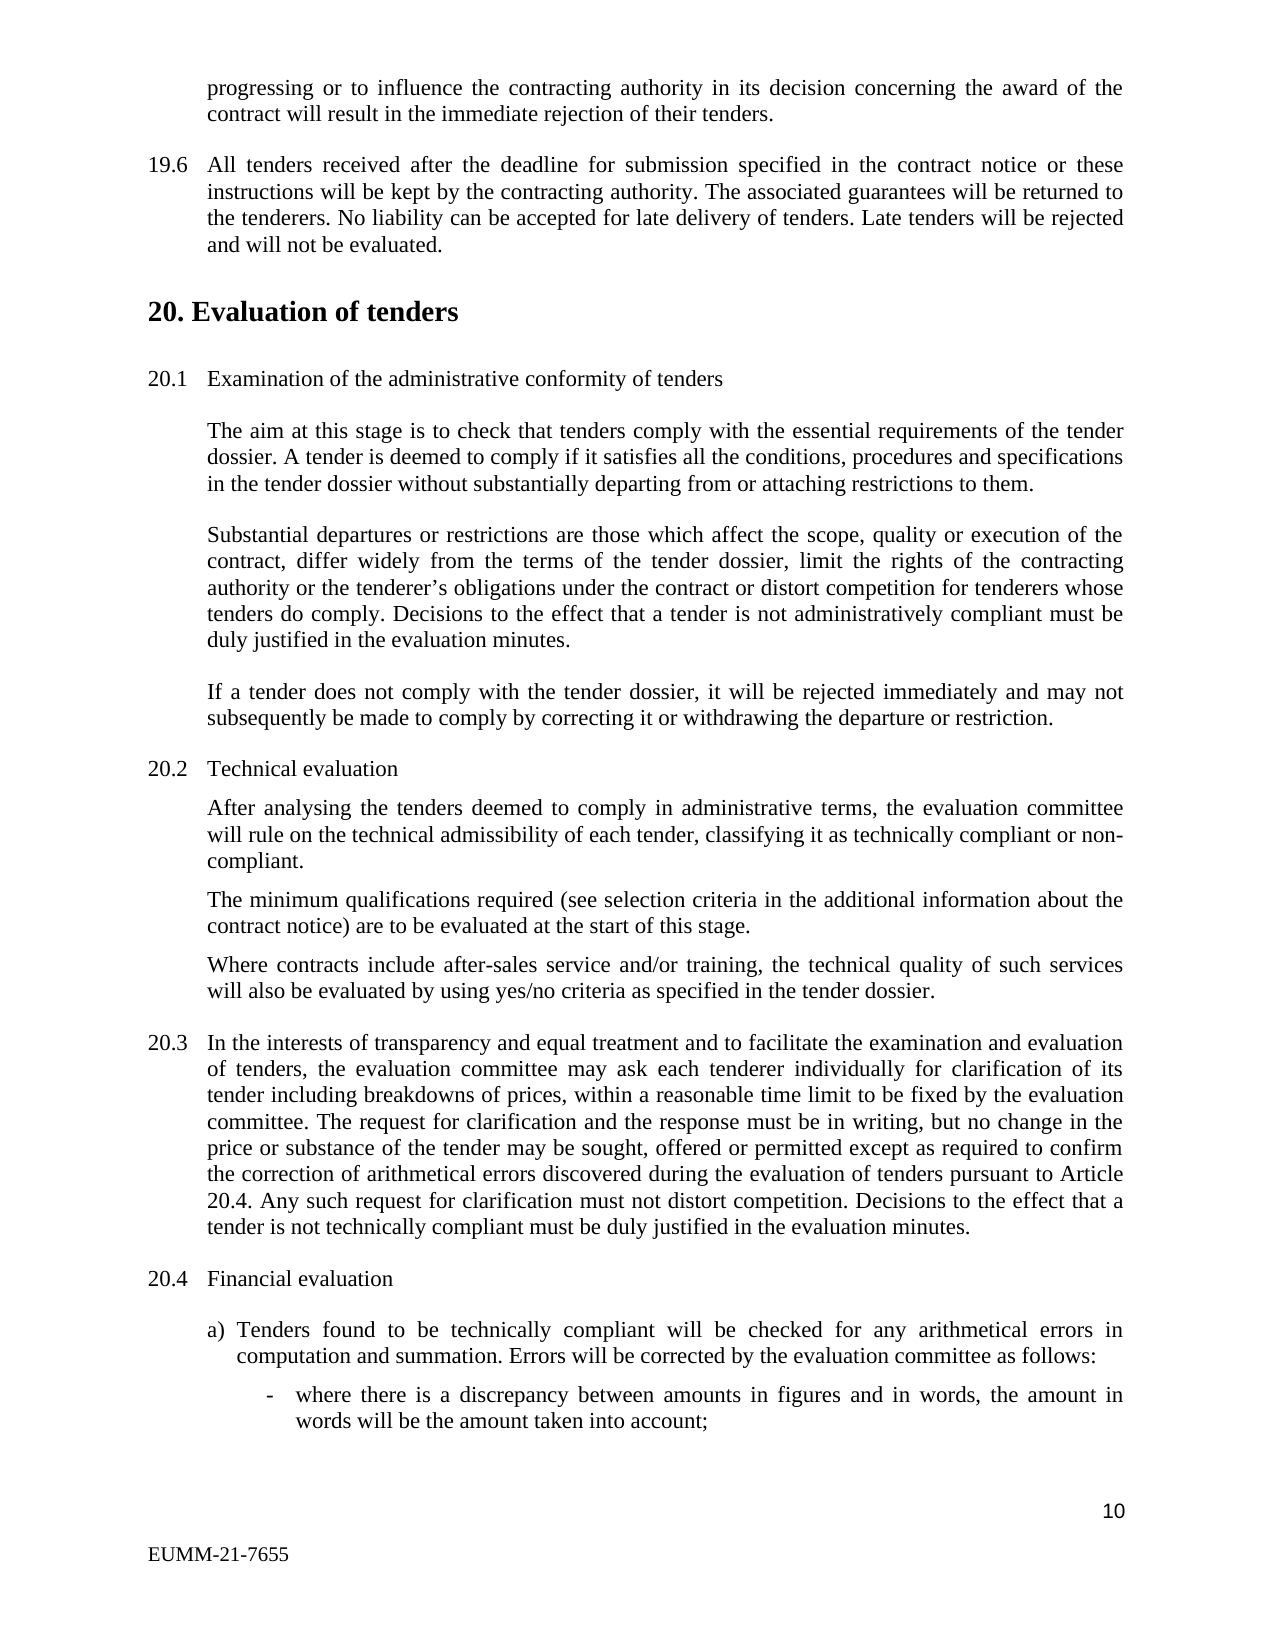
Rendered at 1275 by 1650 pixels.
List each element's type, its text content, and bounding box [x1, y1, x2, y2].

text 20.3 In the interests of transparency and equal treatment and to facilitate the examination and evaluation of tenders, the evaluation committee may ask each tenderer individually for clarification of its tender including breakdowns of prices, within a reasonable time limit to be fixed by the evaluation committee. The request for clarification and the response must be in writing, but no change in the price or substance of the tender may be sought, offered or permitted except as required to confirm the correction of arithmetical errors discovered during the evaluation of tenders pursuant to Article 20.4. Any such request for clarification must not distort competition. Decisions to the effect that a tender is not technically compliant must be duly justified in the evaluation minutes. [148, 1029, 1125, 1239]
text 20. Evaluation of tenders [148, 294, 1125, 328]
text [148, 74, 1125, 127]
text 19.6 All tenders received after the deadline for submission specified in the contract notice or these instructions will be kept by the contracting authority. The associated guarantees will be returned to the tenderers. No liability can be accepted for late delivery of tenders. Late tenders will be rejected and will not be evaluated. [148, 152, 1125, 257]
text a) Tenders found to be technically compliant will be checked for any arithmetical errors in computation and summation. Errors will be corrected by the evaluation committee as follows: [207, 1316, 1125, 1369]
text 20.1 Examination of the administrative conformity of tenders [148, 366, 1125, 392]
text 20.2 Technical evaluation [148, 755, 1125, 782]
text The minimum qualifications required (see selection criteria in the additional information about the contract notice) are to be evaluated at the start of this stage. [207, 886, 1125, 938]
text If a tender does not comply with the tender dossier, it will be rejected immediately and may not subsequently be made to comply by correcting it or withdrawing the departure or restriction. [207, 678, 1125, 730]
text After analysing the tenders deemed to comply in administrative terms, the evaluation committee will rule on the technical admissibility of each tender, classifying it as technically compliant or non-compliant. [207, 794, 1125, 873]
text Substantial departures or restrictions are those which affect the scope, quality or execution of the contract, differ widely from the terms of the tender dossier, limit the rights of the contracting authority or the tenderer’s obligations under the contract or distort competition for tenderers whose tenders do comply. Decisions to the effect that a tender is not administratively compliant must be duly justified in the evaluation minutes. [207, 521, 1125, 653]
text 20.4 Financial evaluation [148, 1264, 1125, 1291]
text - where there is a discrepancy between amounts in figures and in words, the amount in words will be the amount taken into account; [266, 1381, 1125, 1434]
text The aim at this stage is to check that tenders comply with the essential requirements of the tender dossier. A tender is deemed to comply if it satisfies all the conditions, procedures and specifications in the tender dossier without substantially departing from or attaching restrictions to them. [207, 417, 1125, 496]
text Where contracts include after-sales service and/or training, the technical quality of such services will also be evaluated by using yes/no criteria as specified in the tender dossier. [207, 951, 1125, 1004]
